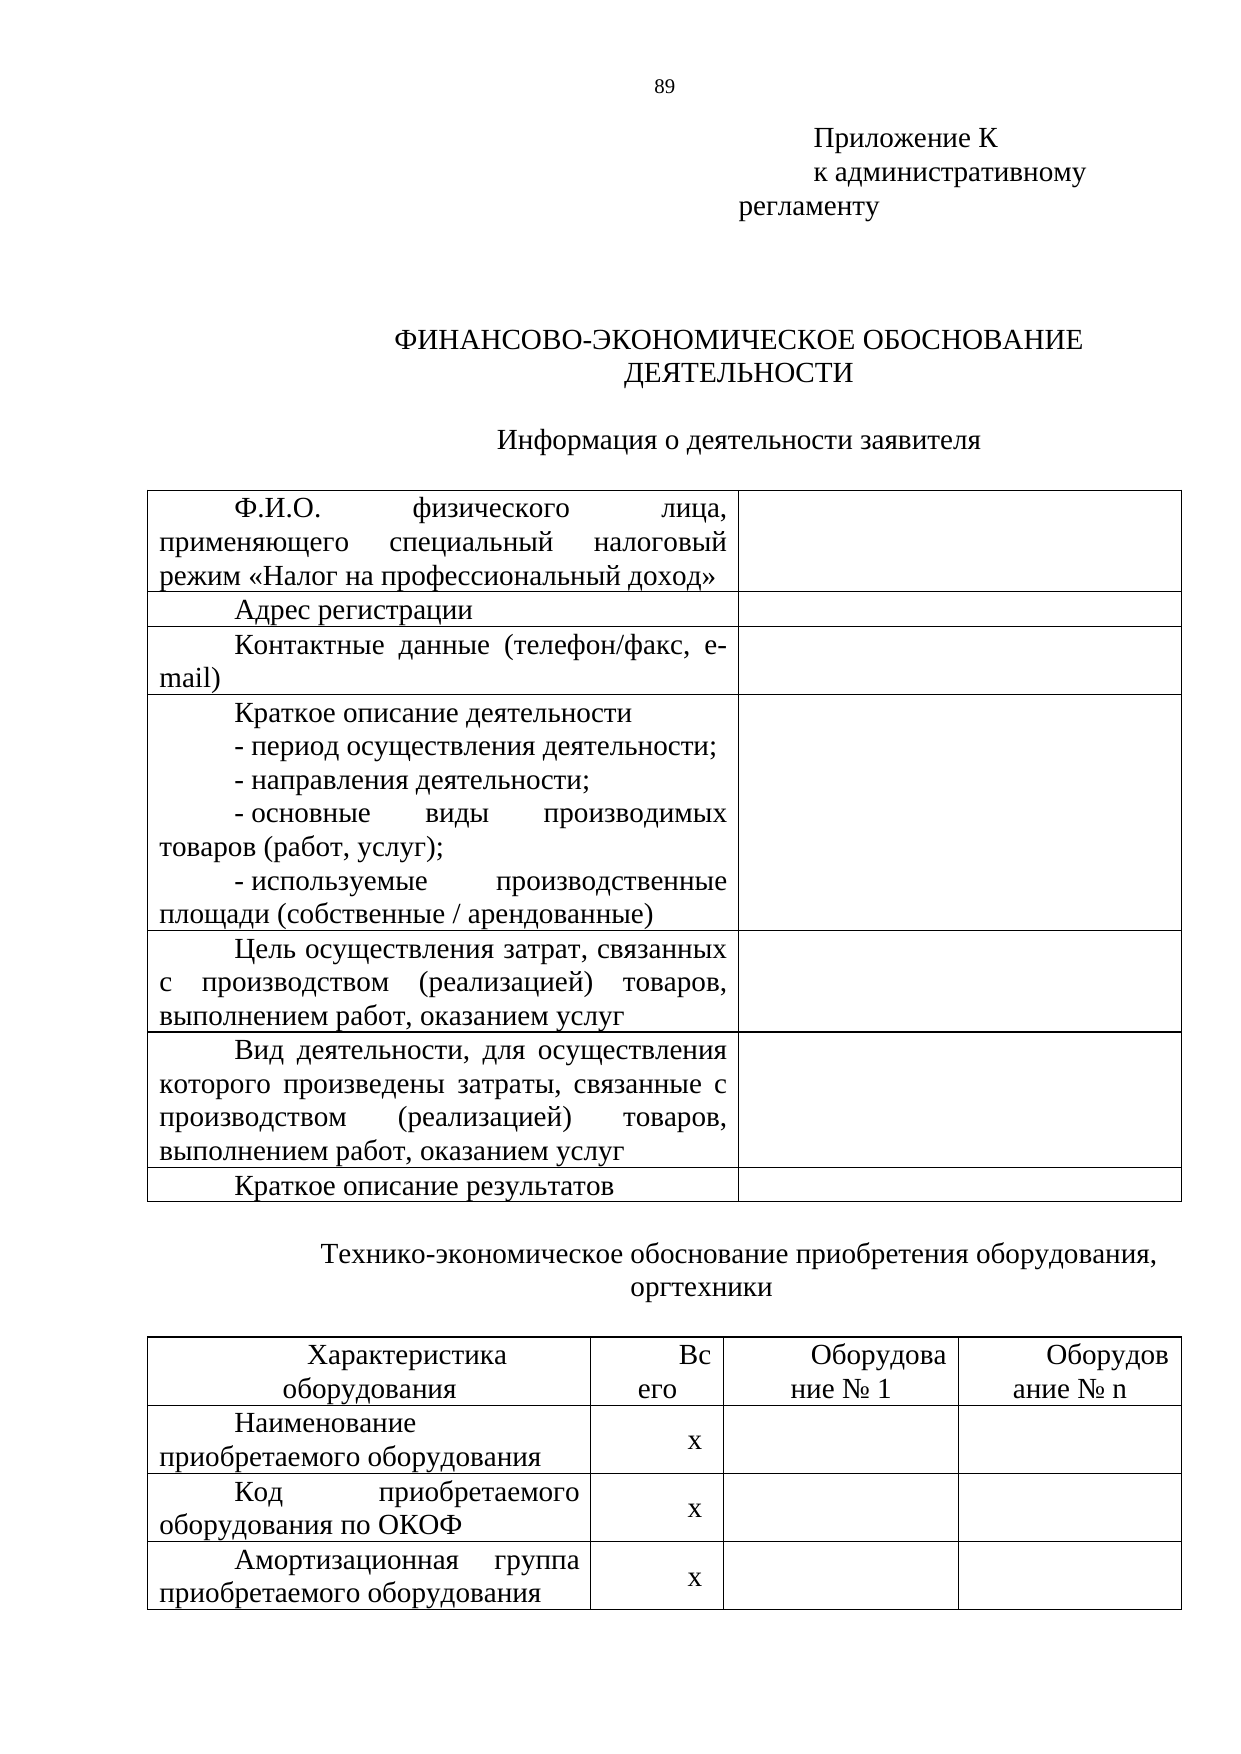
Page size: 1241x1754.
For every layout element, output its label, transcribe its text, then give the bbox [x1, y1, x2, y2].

table_cell Адрес регистрации [148, 592, 738, 626]
table_cell Код приобретаемого оборудования по ОКОФ [148, 1474, 590, 1541]
table_cell [739, 695, 1181, 930]
table_cell х [591, 1542, 723, 1609]
table_cell [724, 1542, 958, 1609]
table_cell Контактные данные (телефон/факс, e-mail) [148, 627, 738, 694]
table_cell [739, 931, 1181, 1031]
list ФИНАНСОВО-ЭКОНОМИЧЕСКОЕ ОБОСНОВАНИЕ [222, 322, 1181, 355]
text Приложение К [738, 121, 1181, 154]
list ДЕЯТЕЛЬНОСТИ [222, 355, 1181, 389]
table_cell [959, 1474, 1181, 1541]
table_cell Вид деятельности, для осуществления которого произведены затраты, связанные с производством (реализацией) товаров, выполнением работ, оказанием услуг [148, 1033, 738, 1167]
table_header Ф.И.О. физического лица, применяющего специальный налоговый режим «Налог на профессиональный доход» [148, 491, 738, 591]
table_header Характеристика оборудования [148, 1338, 590, 1404]
table_cell [739, 627, 1181, 694]
table_header Оборудование № n [959, 1338, 1181, 1404]
list Технико-экономическое обоснование приобретения оборудования, оргтехники [222, 1236, 1181, 1303]
table_cell Краткое описание деятельности - период осуществления деятельности; - направления деятельности; - основные виды производимых товаров (работ, услуг); - используемые производственные площади (собственные / арендованные) [148, 695, 738, 930]
table_cell Цель осуществления затрат, связанных с производством (реализацией) товаров, выполнением работ, оказанием услуг [148, 931, 738, 1031]
text к административному регламенту [738, 154, 1181, 221]
table_cell Амортизационная группа приобретаемого оборудования [148, 1542, 590, 1609]
table_cell [739, 592, 1181, 626]
table_header Оборудование № 1 [724, 1338, 958, 1404]
table_cell [959, 1406, 1181, 1473]
table_header Всего [591, 1338, 723, 1404]
table_cell [739, 1033, 1181, 1167]
table_cell Краткое описание результатов [148, 1168, 738, 1201]
table_cell [959, 1542, 1181, 1609]
table_header [739, 491, 1181, 591]
table_cell [724, 1474, 958, 1541]
table_cell [739, 1168, 1181, 1201]
list Информация о деятельности заявителя [222, 422, 1181, 456]
table_cell х [591, 1474, 723, 1541]
table_cell х [591, 1406, 723, 1473]
table_cell [724, 1406, 958, 1473]
table_cell Наименование приобретаемого оборудования [148, 1406, 590, 1473]
